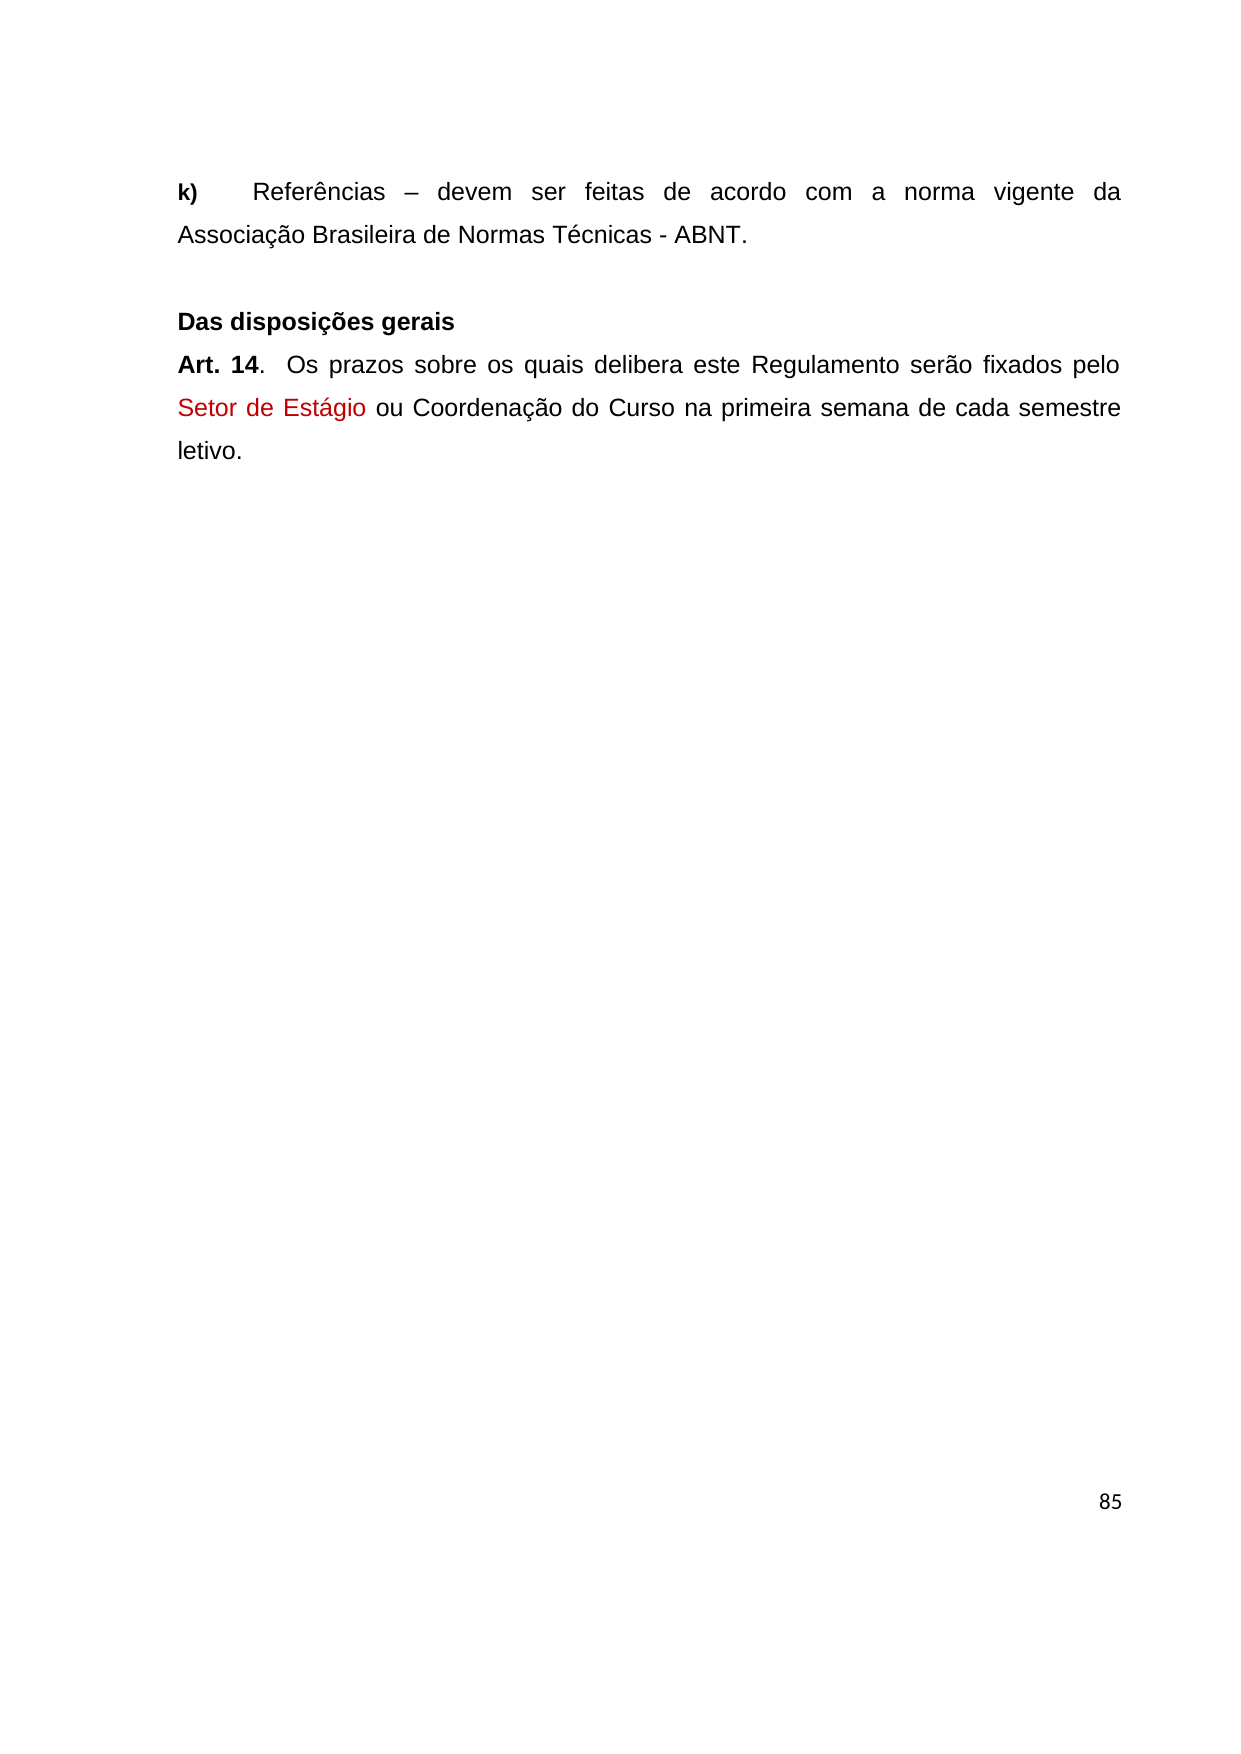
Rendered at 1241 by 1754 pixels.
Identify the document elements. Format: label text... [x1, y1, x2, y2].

text Das disposições gerais [177, 307, 1122, 335]
list Referências – devem ser feitas de acordo com a norma vigente da Associação Brasileira de Normas Técnicas - ABNT. [177, 177, 1122, 249]
text Art. 14. Os prazos sobre os quais delibera este Regulamento serão fixados pelo Setor de Estágio ou Coordenação do Curso na primeira semana de cada semestre letivo. [177, 350, 1122, 465]
